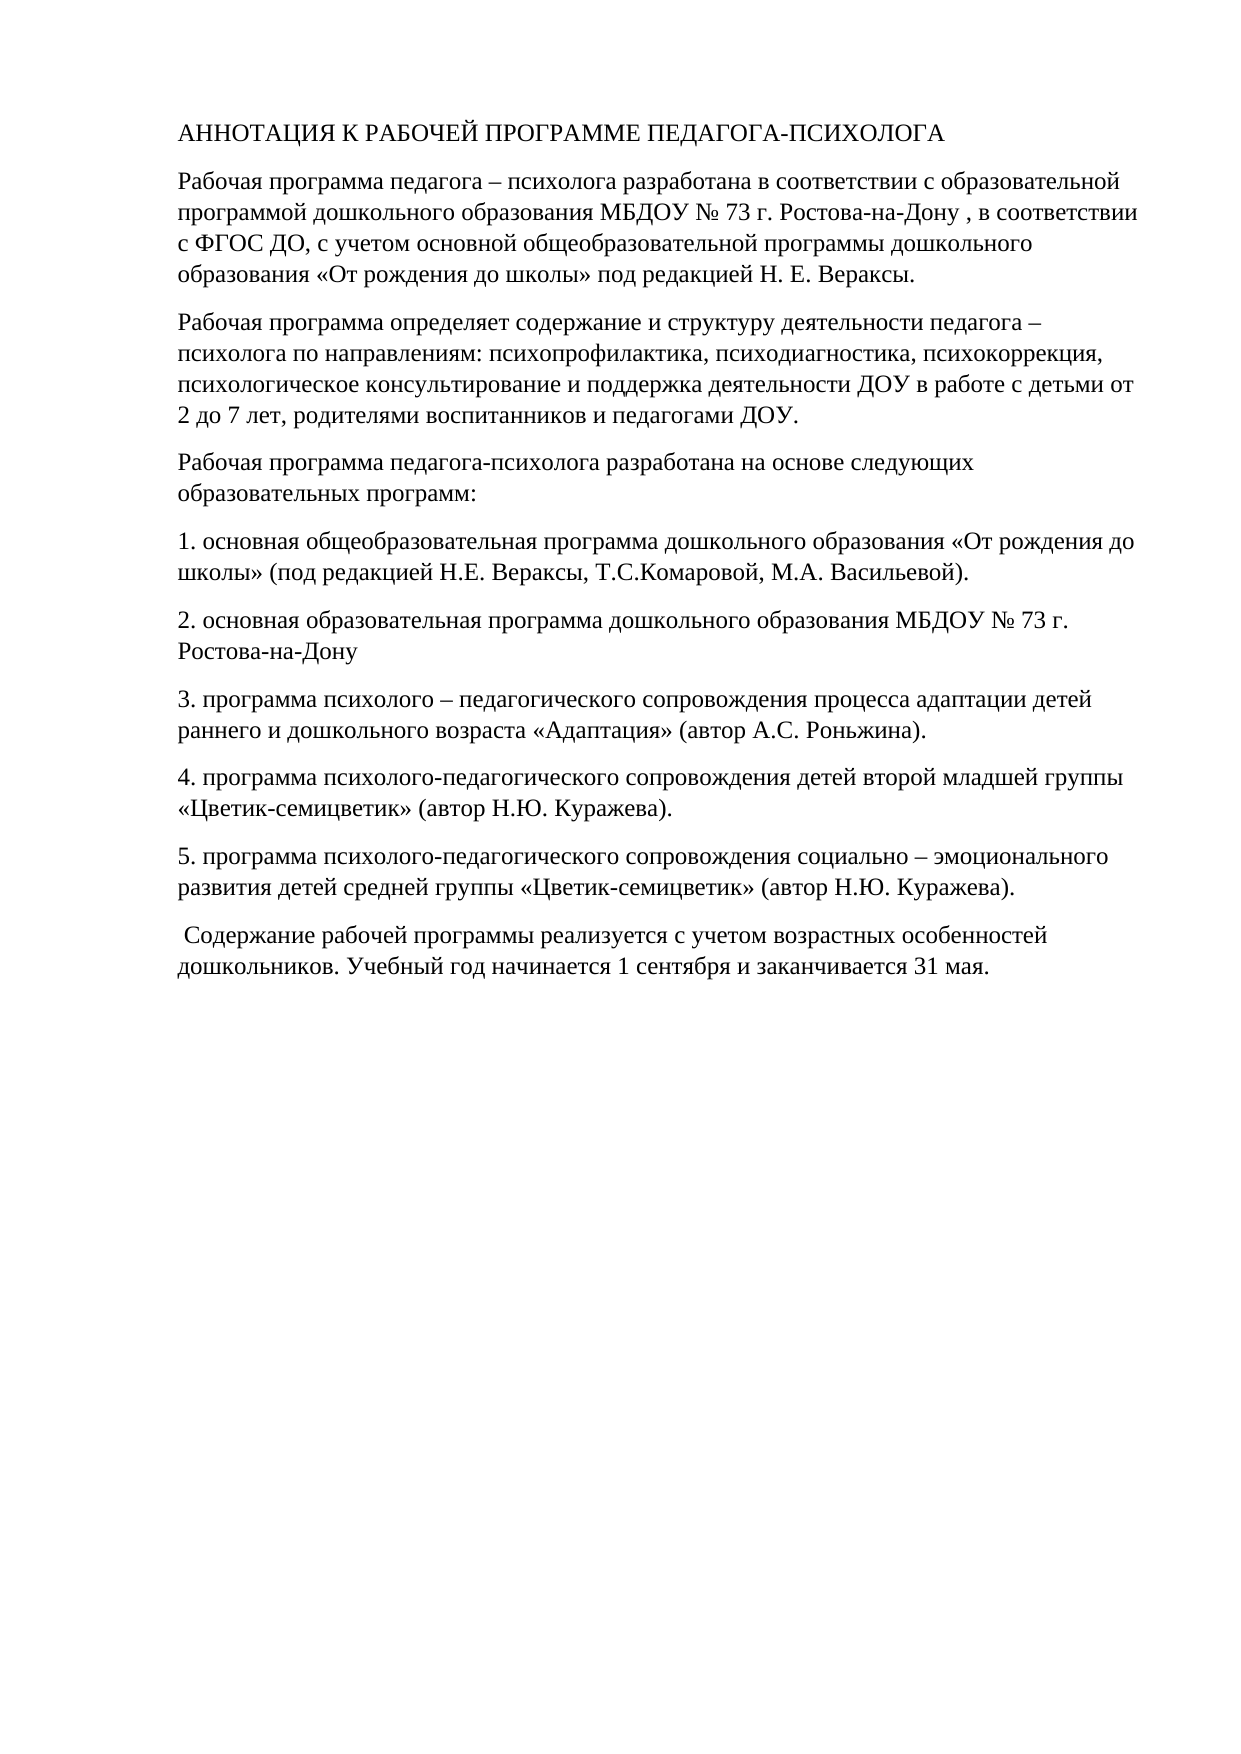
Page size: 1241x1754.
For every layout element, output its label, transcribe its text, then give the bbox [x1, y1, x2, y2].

text Рабочая программа определяет содержание и структуру деятельности педагога – психолога по направлениям: психопрофилактика, психодиагностика, психокоррекция, психологическое консультирование и поддержка деятельности ДОУ в работе с детьми от 2 до 7 лет, родителями воспитанников и педагогами ДОУ. [177, 307, 1152, 428]
text 4. программа психолого-педагогического сопровождения детей второй младшей группы «Цветик-семицветик» (автор Н.Ю. Куражева). [177, 762, 1152, 822]
text 3. программа психолого – педагогического сопровождения процесса адаптации детей раннего и дошкольного возраста «Адаптация» (автор А.С. Роньжина). [177, 684, 1152, 743]
text Рабочая программа педагога – психолога разработана в соответствии с образовательной программой дошкольного образования МБДОУ № 73 г. Ростова-на-Дону , в соответствии с ФГОС ДО, с учетом основной общеобразовательной программы дошкольного образования «От рождения до школы» под редакцией Н. Е. Вераксы. [177, 166, 1152, 288]
text Рабочая программа педагога-психолога разработана на основе следующих образовательных программ: [177, 447, 1152, 507]
text АННОТАЦИЯ К РАБОЧЕЙ ПРОГРАММЕ ПЕДАГОГА-ПСИХОЛОГА [177, 118, 1152, 147]
text Содержание рабочей программы реализуется с учетом возрастных особенностей дошкольников. Учебный год начинается 1 сентября и заканчивается 31 мая. [177, 920, 1152, 980]
text 2. основная образовательная программа дошкольного образования МБДОУ № 73 г. Ростова-на-Дону [177, 605, 1152, 665]
text 5. программа психолого-педагогического сопровождения социально – эмоционального развития детей средней группы «Цветик-семицветик» (автор Н.Ю. Куражева). [177, 841, 1152, 901]
text 1. основная общеобразовательная программа дошкольного образования «От рождения до школы» (под редакцией Н.Е. Вераксы, Т.С.Комаровой, М.А. Васильевой). [177, 526, 1152, 586]
